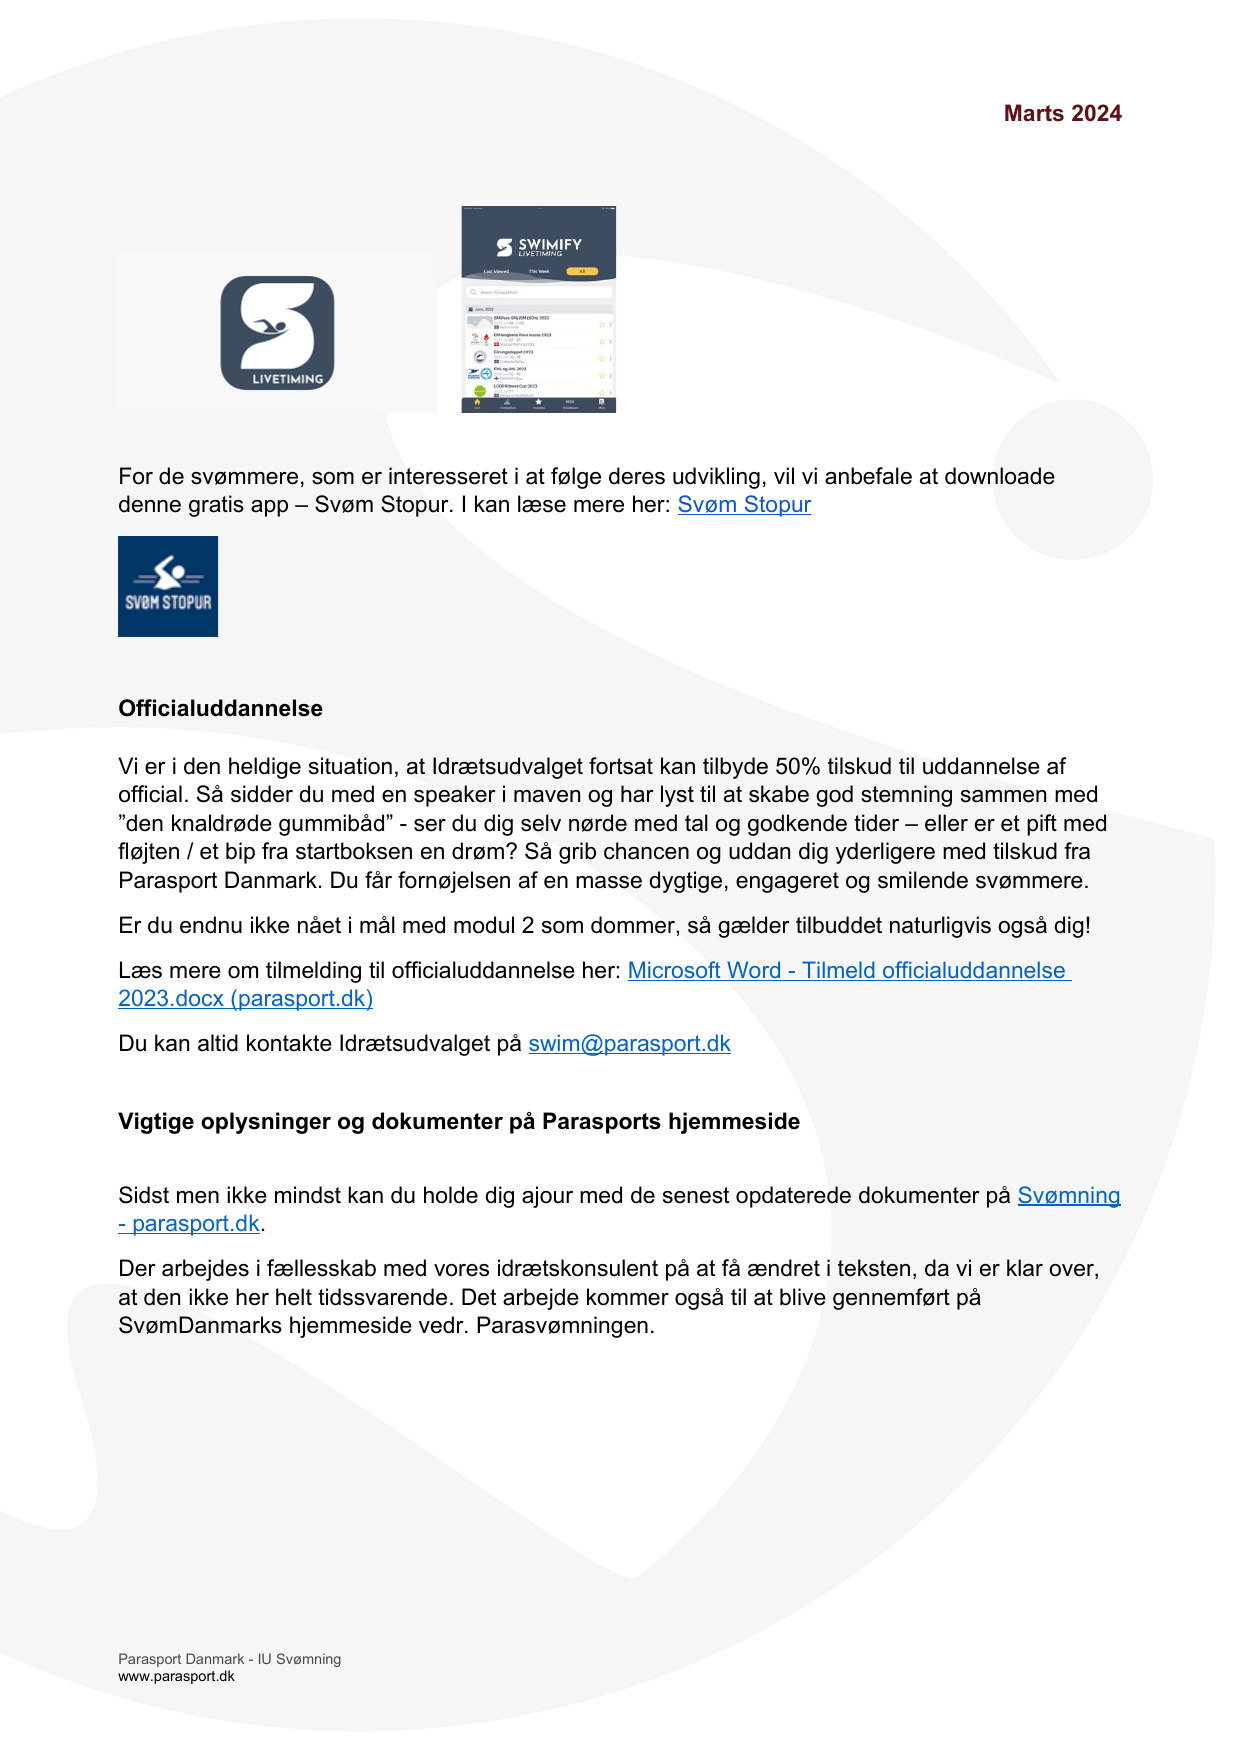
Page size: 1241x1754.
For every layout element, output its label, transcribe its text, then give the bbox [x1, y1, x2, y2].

text Er du endnu ikke nået i mål med modul 2 som dommer, så gælder tilbuddet naturligvis også dig! [118, 912, 1122, 938]
text Officialuddannelse [118, 695, 1122, 721]
text Der arbejdes i fællesskab med vores idrætskonsulent på at få ændret i teksten, da vi er klar over, at den ikke her helt tidssvarende. Det arbejde kommer også til at blive gennemført på SvømDanmarks hjemmeside vedr. Parasvømningen. [118, 1255, 1122, 1338]
text Du kan altid kontakte Idrætsudvalget på swim@parasport.dk [118, 1030, 1122, 1057]
text Læs mere om tilmelding til officialuddannelse her: Microsoft Word - Tilmeld officialuddannelse 2023.docx (parasport.dk) [118, 957, 1122, 1012]
text For de svømmere, som er interesseret i at følge deres udvikling, vil vi anbefale at downloade denne gratis app – Svøm Stopur. I kan læse mere her: Svøm Stopur [118, 463, 1122, 518]
subtitle Vigtige oplysninger og dokumenter på Parasports hjemmeside [118, 1108, 1122, 1134]
text Sidst men ikke mindst kan du holde dig ajour med de senest opdaterede dokumenter på Svømning - parasport.dk. [118, 1182, 1122, 1236]
text Vi er i den heldige situation, at Idrætsudvalget fortsat kan tilbyde 50% tilskud til uddannelse af official. Så sidder du med en speaker i maven og har lyst til at skabe god stemning sammen med ”den knaldrøde gummibåd” - ser du dig selv nørde med tal og godkende tider – eller er et pift med fløjten / et bip fra startboksen en drøm? Så grib chancen og uddan dig yderligere med tilskud fra Parasport Danmark. Du får fornøjelsen af en masse dygtige, engageret og smilende svømmere. [118, 753, 1122, 893]
picture [0, 0, 1239, 1754]
